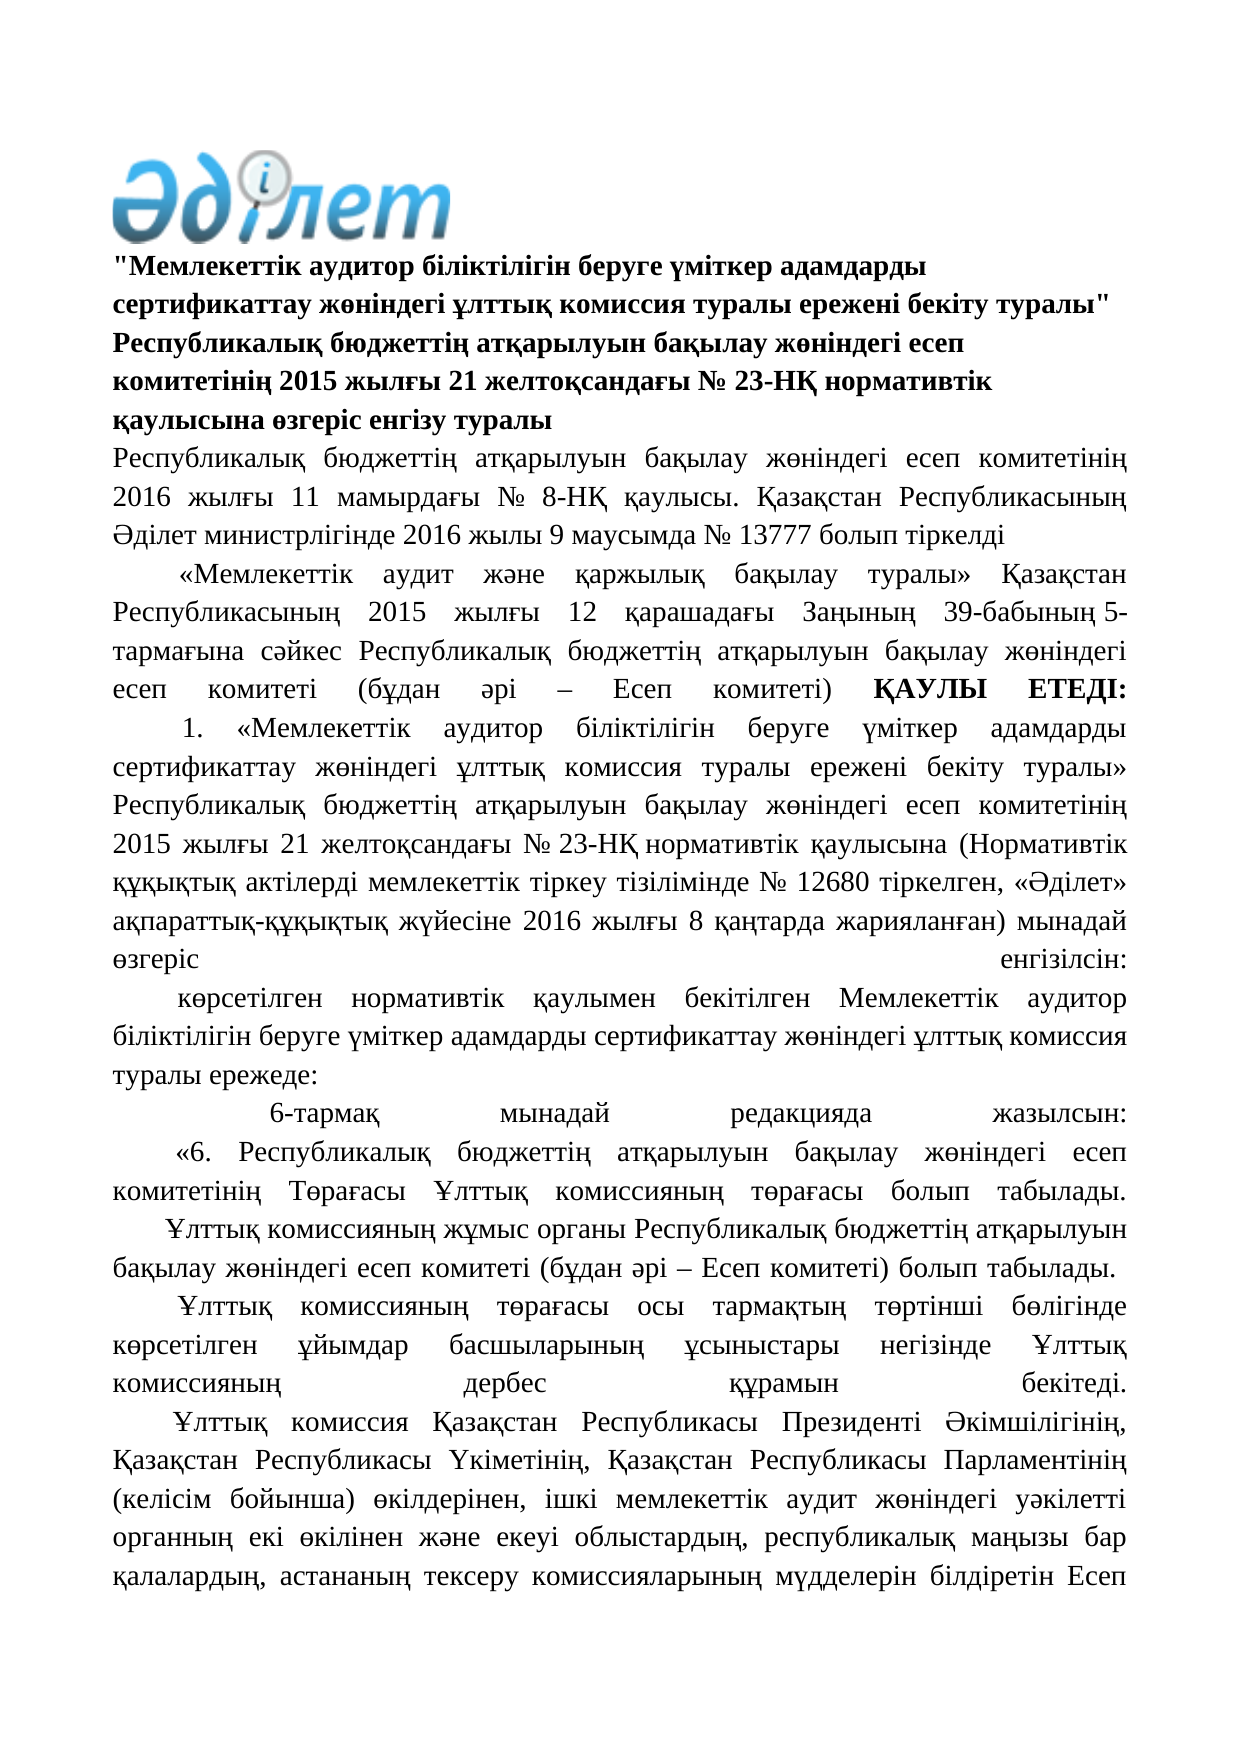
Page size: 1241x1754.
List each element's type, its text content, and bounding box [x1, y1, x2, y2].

text "Мемлекеттік аудитор біліктілігін беруге үміткер адамдарды сертификаттау жөніндегі ұлттық комиссия туралы ережені бекіту туралы" Республикалық бюджеттің атқарылуын бақылау жөніндегі есеп комитетінің 2015 жылғы 21 желтоқсандағы № 23-НҚ нормативтік қаулысына өзгеріс енгізу туралы [112, 248, 1128, 435]
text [112, 556, 1128, 1592]
text Республикалық бюджеттің атқарылуын бақылау жөніндегі есеп комитетінің 2016 жылғы 11 мамырдағы № 8-НҚ қаулысы. Қазақстан Республикасының Әділет министрлігінде 2016 жылы 9 маусымда № 13777 болып тіркелді [112, 440, 1128, 551]
picture [112, 150, 451, 244]
